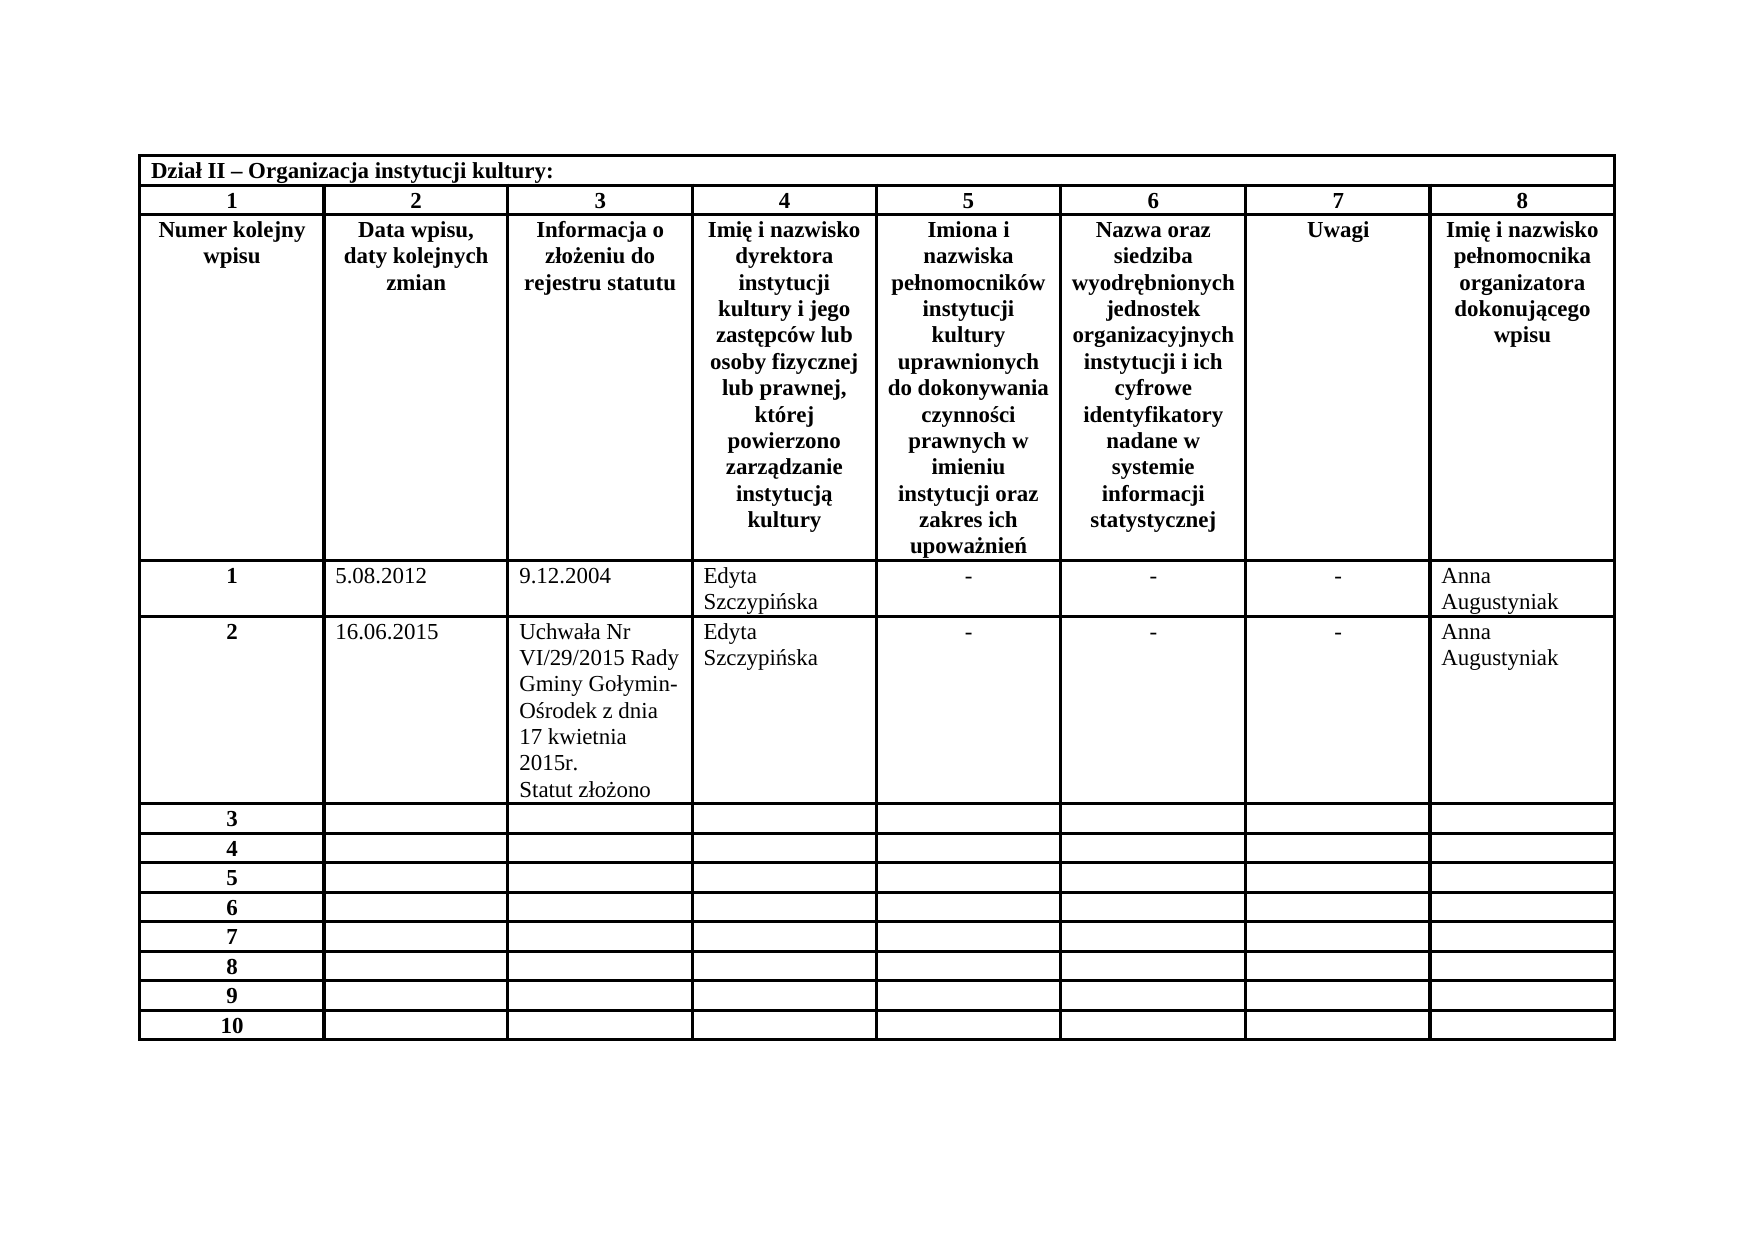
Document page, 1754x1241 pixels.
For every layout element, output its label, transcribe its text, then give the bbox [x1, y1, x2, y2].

table_cell [1247, 835, 1428, 861]
table_cell 7 [1247, 187, 1428, 213]
table_cell [326, 923, 506, 949]
table_cell [326, 953, 506, 979]
table_cell 2 [326, 187, 506, 213]
table_cell - [1247, 562, 1428, 614]
table_cell 2 [141, 618, 322, 802]
table_cell [1247, 953, 1428, 979]
table_cell - [878, 618, 1059, 802]
table_cell 7 [141, 923, 322, 949]
table_cell [878, 835, 1059, 861]
table_cell [1432, 982, 1613, 1008]
table_cell - [1062, 562, 1244, 614]
table_cell Imię i nazwisko pełnomocnika organizatora dokonującego wpisu [1432, 216, 1613, 559]
table_cell 8 [1432, 187, 1613, 213]
table_cell Informacja o złożeniu do rejestru statutu [509, 216, 691, 559]
table_cell [694, 805, 875, 832]
table_cell Data wpisu, daty kolejnych zmian [326, 216, 506, 559]
table_cell [509, 864, 691, 891]
table_cell 5 [878, 187, 1059, 213]
table_cell [1432, 1012, 1613, 1038]
table_cell [509, 982, 691, 1008]
table_cell [878, 953, 1059, 979]
table_cell [1247, 805, 1428, 832]
table_cell - [1247, 618, 1428, 802]
table_cell [1432, 953, 1613, 979]
table_cell [1062, 864, 1244, 891]
table_cell Imiona i nazwiska pełnomocników instytucji kultury uprawnionych do dokonywania czynności prawnych w imieniu instytucji oraz zakres ich upoważnień [878, 216, 1059, 559]
table_cell Numer kolejny wpisu [141, 216, 322, 559]
table_cell [878, 894, 1059, 920]
table_cell 4 [141, 835, 322, 861]
table_cell 6 [1062, 187, 1244, 213]
table_cell 5 [141, 864, 322, 891]
table_cell Nazwa oraz siedziba wyodrębnionych jednostek organizacyjnych instytucji i ich cyfrowe identyfikatory nadane w systemie informacji statystycznej [1062, 216, 1244, 559]
table_cell [1247, 923, 1428, 949]
table_cell [326, 894, 506, 920]
table_cell 10 [141, 1012, 322, 1038]
table_cell [1062, 894, 1244, 920]
table_cell [509, 835, 691, 861]
table_cell [694, 864, 875, 891]
table_cell Anna Augustyniak [1432, 618, 1613, 802]
table_cell - [878, 562, 1059, 614]
table_cell [326, 1012, 506, 1038]
table_cell [326, 805, 506, 832]
table_cell Uwagi [1247, 216, 1428, 559]
table_cell [694, 835, 875, 861]
table_cell Edyta Szczypińska [694, 562, 875, 614]
table_cell [1432, 923, 1613, 949]
table_cell [326, 835, 506, 861]
table_cell 3 [509, 187, 691, 213]
table_cell [1432, 835, 1613, 861]
table_cell [1062, 1012, 1244, 1038]
table_cell [1432, 864, 1613, 891]
table_cell [1432, 805, 1613, 832]
table_cell [694, 894, 875, 920]
table_cell [694, 953, 875, 979]
table_cell [509, 1012, 691, 1038]
table_cell [1062, 953, 1244, 979]
table_cell [694, 1012, 875, 1038]
table_cell 4 [694, 187, 875, 213]
table_cell [1062, 835, 1244, 861]
table_cell [878, 982, 1059, 1008]
table_cell [509, 894, 691, 920]
table_cell Anna Augustyniak [1432, 562, 1613, 614]
table_cell - [1062, 618, 1244, 802]
table_cell [878, 805, 1059, 832]
table_cell [878, 923, 1059, 949]
table_cell 9.12.2004 [509, 562, 691, 614]
table_cell 6 [141, 894, 322, 920]
table_cell [1247, 864, 1428, 891]
table_cell [694, 982, 875, 1008]
table_cell [1247, 982, 1428, 1008]
table_cell [1062, 923, 1244, 949]
table_cell Edyta Szczypińska [694, 618, 875, 802]
table_cell [878, 864, 1059, 891]
table_cell [1247, 894, 1428, 920]
table_cell [509, 923, 691, 949]
table_cell 9 [141, 982, 322, 1008]
table_cell [509, 953, 691, 979]
table_cell 1 [141, 562, 322, 614]
table_cell [1432, 894, 1613, 920]
table_cell 8 [141, 953, 322, 979]
table_cell [1062, 982, 1244, 1008]
table_cell [694, 923, 875, 949]
table_cell 3 [141, 805, 322, 832]
table_cell 1 [141, 187, 322, 213]
table_cell [1247, 1012, 1428, 1038]
table_cell 16.06.2015 [326, 618, 506, 802]
table_cell Uchwała Nr VI/29/2015 Rady Gminy Gołymin-Ośrodek z dnia 17 kwietnia 2015r. Statut złożono [509, 618, 691, 802]
table_cell Imię i nazwisko dyrektora instytucji kultury i jego zastępców lub osoby fizycznej lub prawnej, której powierzono zarządzanie instytucją kultury [694, 216, 875, 559]
table_cell [326, 982, 506, 1008]
table_cell [878, 1012, 1059, 1038]
table_cell 5.08.2012 [326, 562, 506, 614]
table_cell [509, 805, 691, 832]
table_header Dział II – Organizacja instytucji kultury: [141, 157, 1613, 183]
table_cell [326, 864, 506, 891]
table_cell [1062, 805, 1244, 832]
